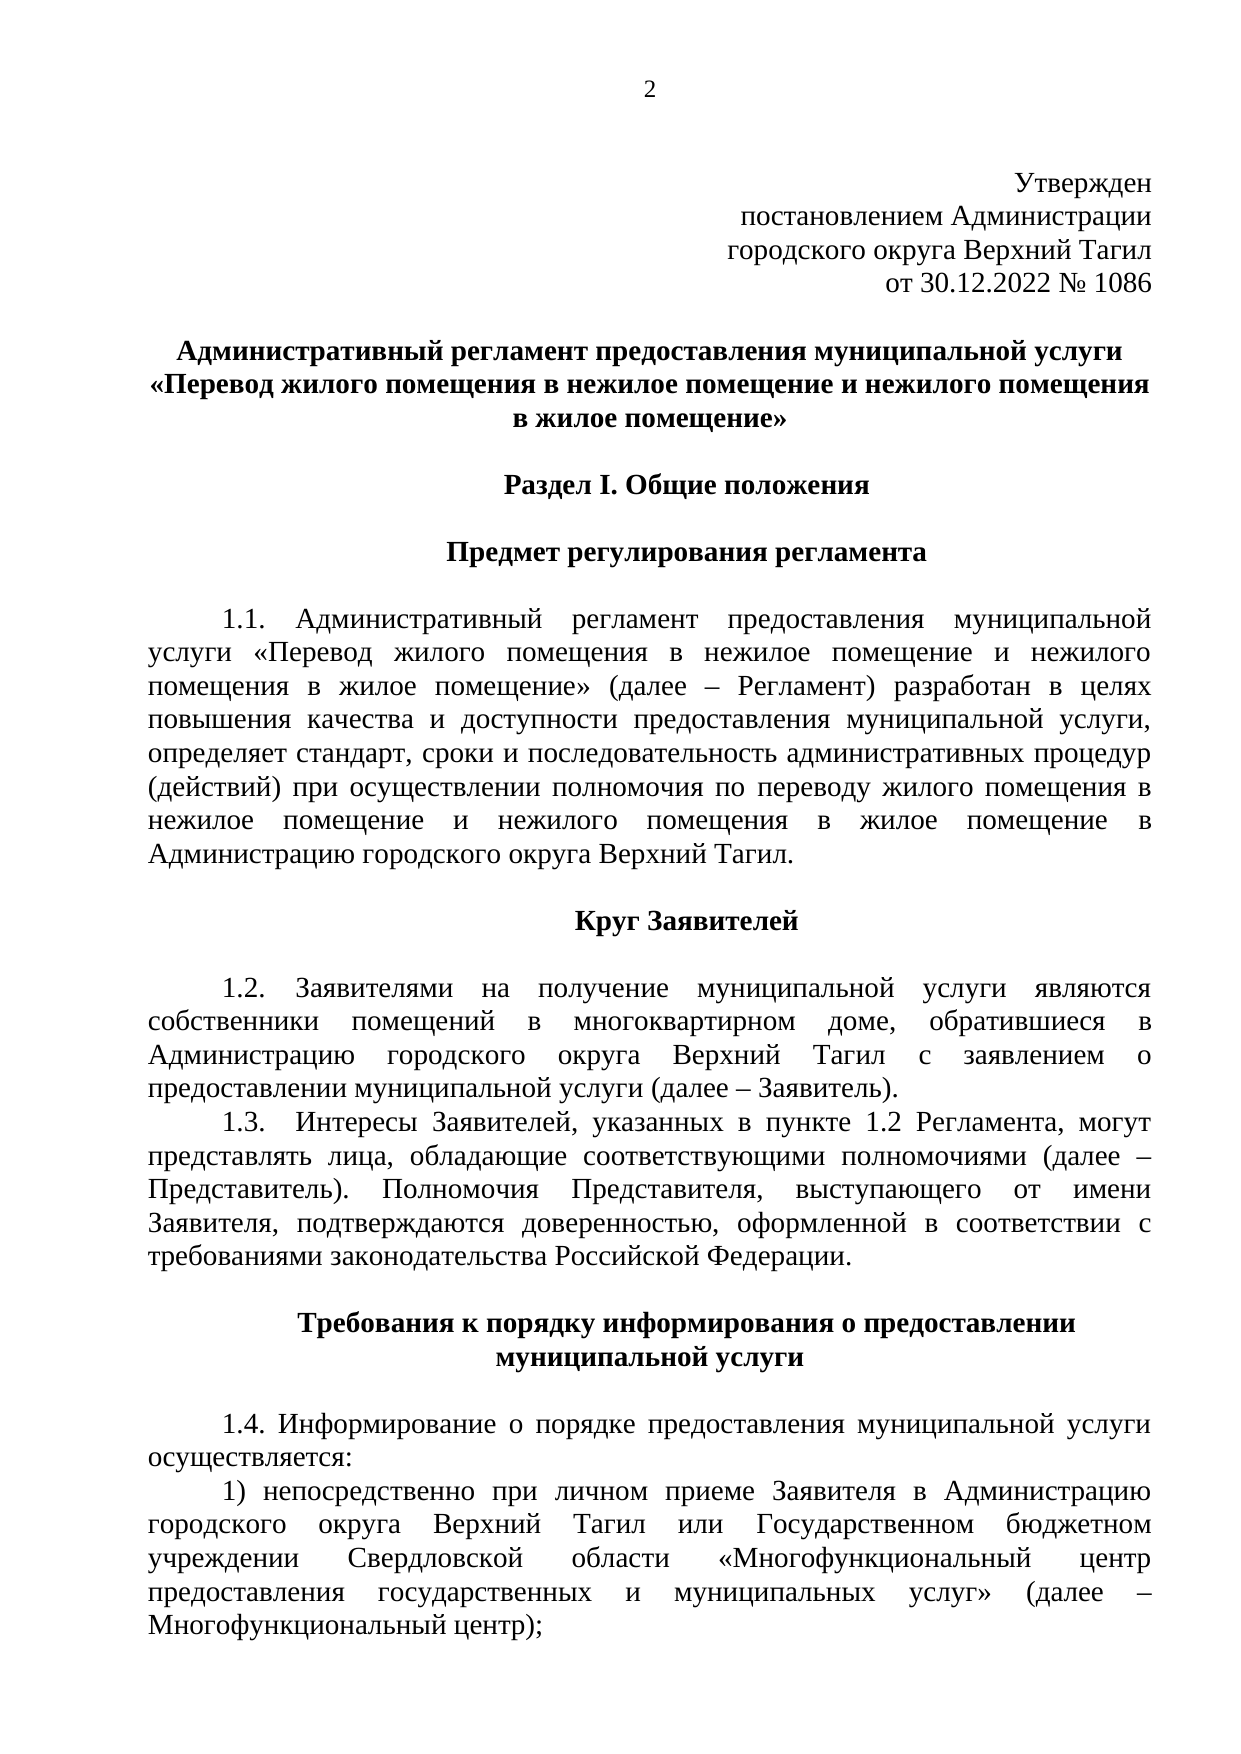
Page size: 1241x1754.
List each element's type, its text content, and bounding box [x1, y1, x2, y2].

list Административный регламент предоставления муниципальной услуги «Перевод жилого помещения в нежилое помещение и нежилого помещения в жилое помещение» (далее – Регламент) разработан в целях повышения качества и доступности предоставления муниципальной услуги, определяет стандарт, сроки и последовательность административных процедур (действий) при осуществлении полномочия по переводу жилого помещения в нежилое помещение и нежилого помещения в жилое помещение в Администрацию городского округа Верхний Тагил. [148, 601, 1152, 869]
text Административный регламент предоставления муниципальной услуги «Перевод жилого помещения в нежилое помещение и нежилого помещения в жилое помещение» [148, 333, 1152, 433]
list Интересы Заявителей, указанных в пункте 1.2 Регламента, могут представлять лица, обладающие соответствующими полномочиями (далее – Представитель). Полномочия Представителя, выступающего от имени Заявителя, подтверждаются доверенностью, оформленной в соответствии с требованиями законодательства Российской Федерации. [148, 1104, 1152, 1272]
text Утвержден [148, 165, 1152, 198]
list Заявителями на получение муниципальной услуги являются собственники помещений в многоквартирном доме, обратившиеся в Администрацию городского округа Верхний Тагил с заявлением о предоставлении муниципальной услуги (далее – Заявитель). [148, 970, 1152, 1104]
text 1.4. Информирование о порядке предоставления муниципальной услуги осуществляется: [148, 1406, 1152, 1473]
text 1) непосредственно при личном приеме Заявителя в Администрацию городского округа Верхний Тагил или Государственном бюджетном учреждении Свердловской области «Многофункциональный центр предоставления государственных и муниципальных услуг» (далее – Многофункциональный центр); [148, 1473, 1152, 1641]
text постановлением Администрации [148, 198, 1152, 232]
text Предмет регулирования регламента [148, 534, 1152, 567]
text Раздел I. Общие положения [148, 467, 1152, 500]
text городского округа Верхний Тагил [148, 232, 1152, 266]
text Круг Заявителей [148, 903, 1152, 936]
text Требования к порядку информирования о предоставлении муниципальной услуги [148, 1305, 1152, 1372]
text от 30.12.2022 № 1086 [148, 266, 1152, 299]
